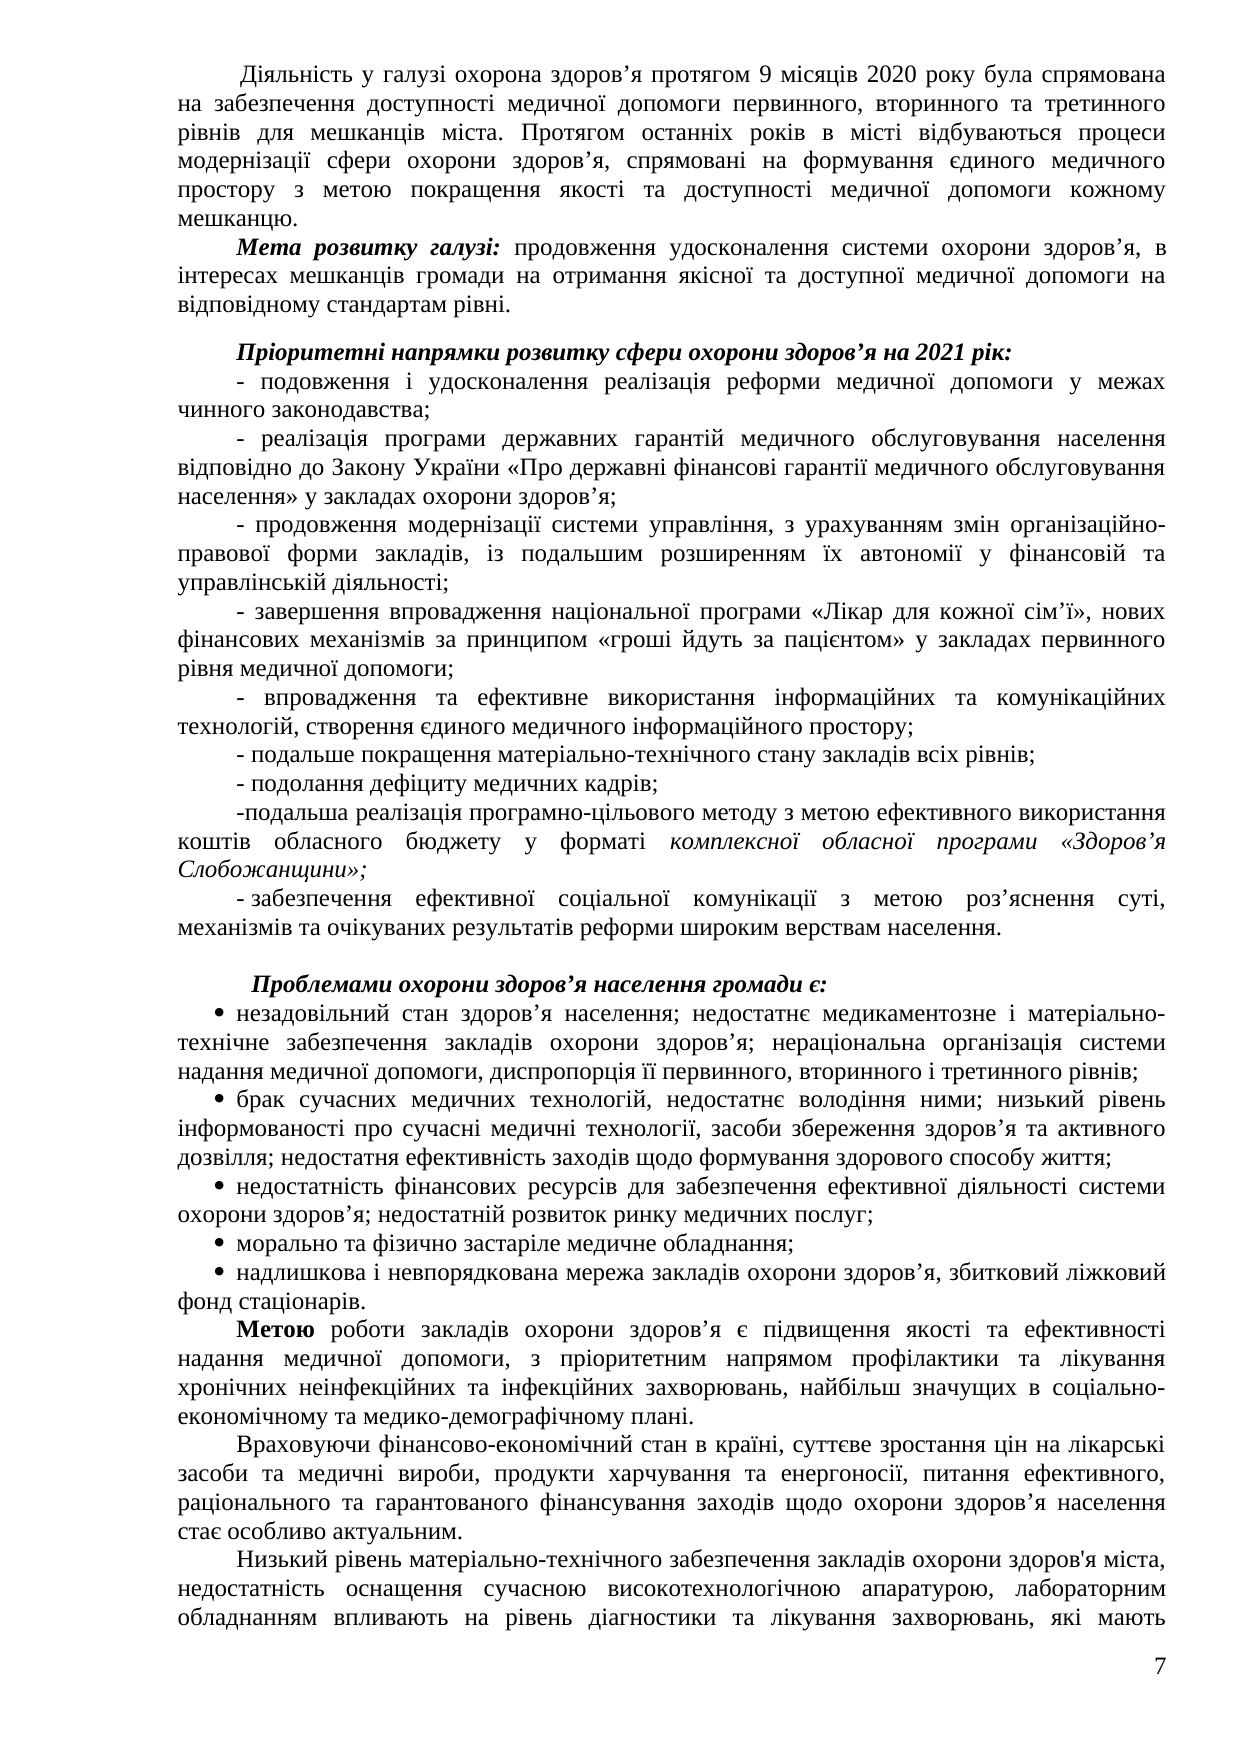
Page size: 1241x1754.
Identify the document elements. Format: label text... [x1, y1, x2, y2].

text Діяльність у галузі охорона здоров’я протягом 9 місяців 2020 року була спрямована на забезпечення доступності медичної допомоги первинного, вторинного та третинного рівнів для мешканців міста. Протягом останніх років в місті відбуваються процеси модернізації сфери охорони здоров’я, спрямовані на формування єдиного медичного простору з метою покращення якості та доступності медичної допомоги кожному мешканцю. [177, 59, 1167, 232]
text - продовження модернізації системи управління, з урахуванням змін організаційно-правової форми закладів, із подальшим розширенням їх автономії у фінансовій та управлінській діяльності; [177, 509, 1167, 596]
text - забезпечення ефективної соціальної комунікації з метою роз’яснення суті, механізмів та очікуваних результатів реформи широким верствам населення. [177, 883, 1167, 941]
text Метою роботи закладів охорони здоров’я є підвищення якості та ефективності надання медичної допомоги, з пріоритетним напрямом профілактики та лікування хронічних неінфекційних та інфекційних захворювань, найбільш значущих в соціально-економічному та медико-демографічному плані. [177, 1314, 1167, 1429]
text Мета розвитку галузі: продовження удосконалення системи охорони здоров’я, в інтересах мешканців громади на отримання якісної та доступної медичної допомоги на відповідному стандартам рівні. [177, 232, 1167, 318]
text Проблемами охорони здоров’я населення громади є: [177, 969, 1167, 998]
text - реалізація програми державних гарантій медичного обслуговування населення відповідно до Закону України «Про державні фінансові гарантії медичного обслуговування населення» у закладах охорони здоров’я; [177, 423, 1167, 509]
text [177, 1544, 1167, 1631]
text -подальша реалізація програмно-цільового методу з метою ефективного використання коштів обласного бюджету у форматі комплексної обласної програми «Здоров’я Слобожанщини»; [177, 797, 1167, 883]
list незадовільний стан здоров’я населення; недостатнє медикаментозне і матеріально-технічне забезпечення закладів охорони здоров’я; нераціональна організація системи надання медичної допомоги, диспропорція її первинного, вторинного і третинного рівнів; [177, 998, 1167, 1084]
text - завершення впровадження національної програми «Лікар для кожної сім’ї», нових фінансових механізмів за принципом «гроші йдуть за пацієнтом» у закладах первинного рівня медичної допомоги; [177, 596, 1167, 682]
list брак сучасних медичних технологій, недостатнє володіння ними; низький рівень інформованості про сучасні медичні технології, засоби збереження здоров’я та активного дозвілля; недостатня ефективність заходів щодо формування здорового способу життя; [177, 1084, 1167, 1171]
text - впровадження та ефективне використання інформаційних та комунікаційних технологій, створення єдиного медичного інформаційного простору; [177, 682, 1167, 739]
text Пріоритетні напрямки розвитку сфери охорони здоров’я на 2021 рік: [177, 337, 1167, 366]
list недостатність фінансових ресурсів для забезпечення ефективної діяльності системи охорони здоров’я; недостатній розвиток ринку медичних послуг; [177, 1171, 1167, 1228]
text Враховуючи фінансово-економічний стан в країні, суттєве зростання цін на лікарські засоби та медичні вироби, продукти харчування та енергоносії, питання ефективного, раціонального та гарантованого фінансування заходів щодо охорони здоров’я населення стає особливо актуальним. [177, 1429, 1167, 1544]
text - подальше покращення матеріально-технічного стану закладів всіх рівнів; [177, 739, 1167, 768]
text - подолання дефіциту медичних кадрів; [177, 768, 1167, 797]
list надлишкова і невпорядкована мережа закладів охорони здоров’я, збитковий ліжковий фонд стаціонарів. [177, 1257, 1167, 1314]
list морально та фізично застаріле медичне обладнання; [177, 1228, 1167, 1257]
text - подовження і удосконалення реалізація реформи медичної допомоги у межах чинного законодавства; [177, 366, 1167, 423]
